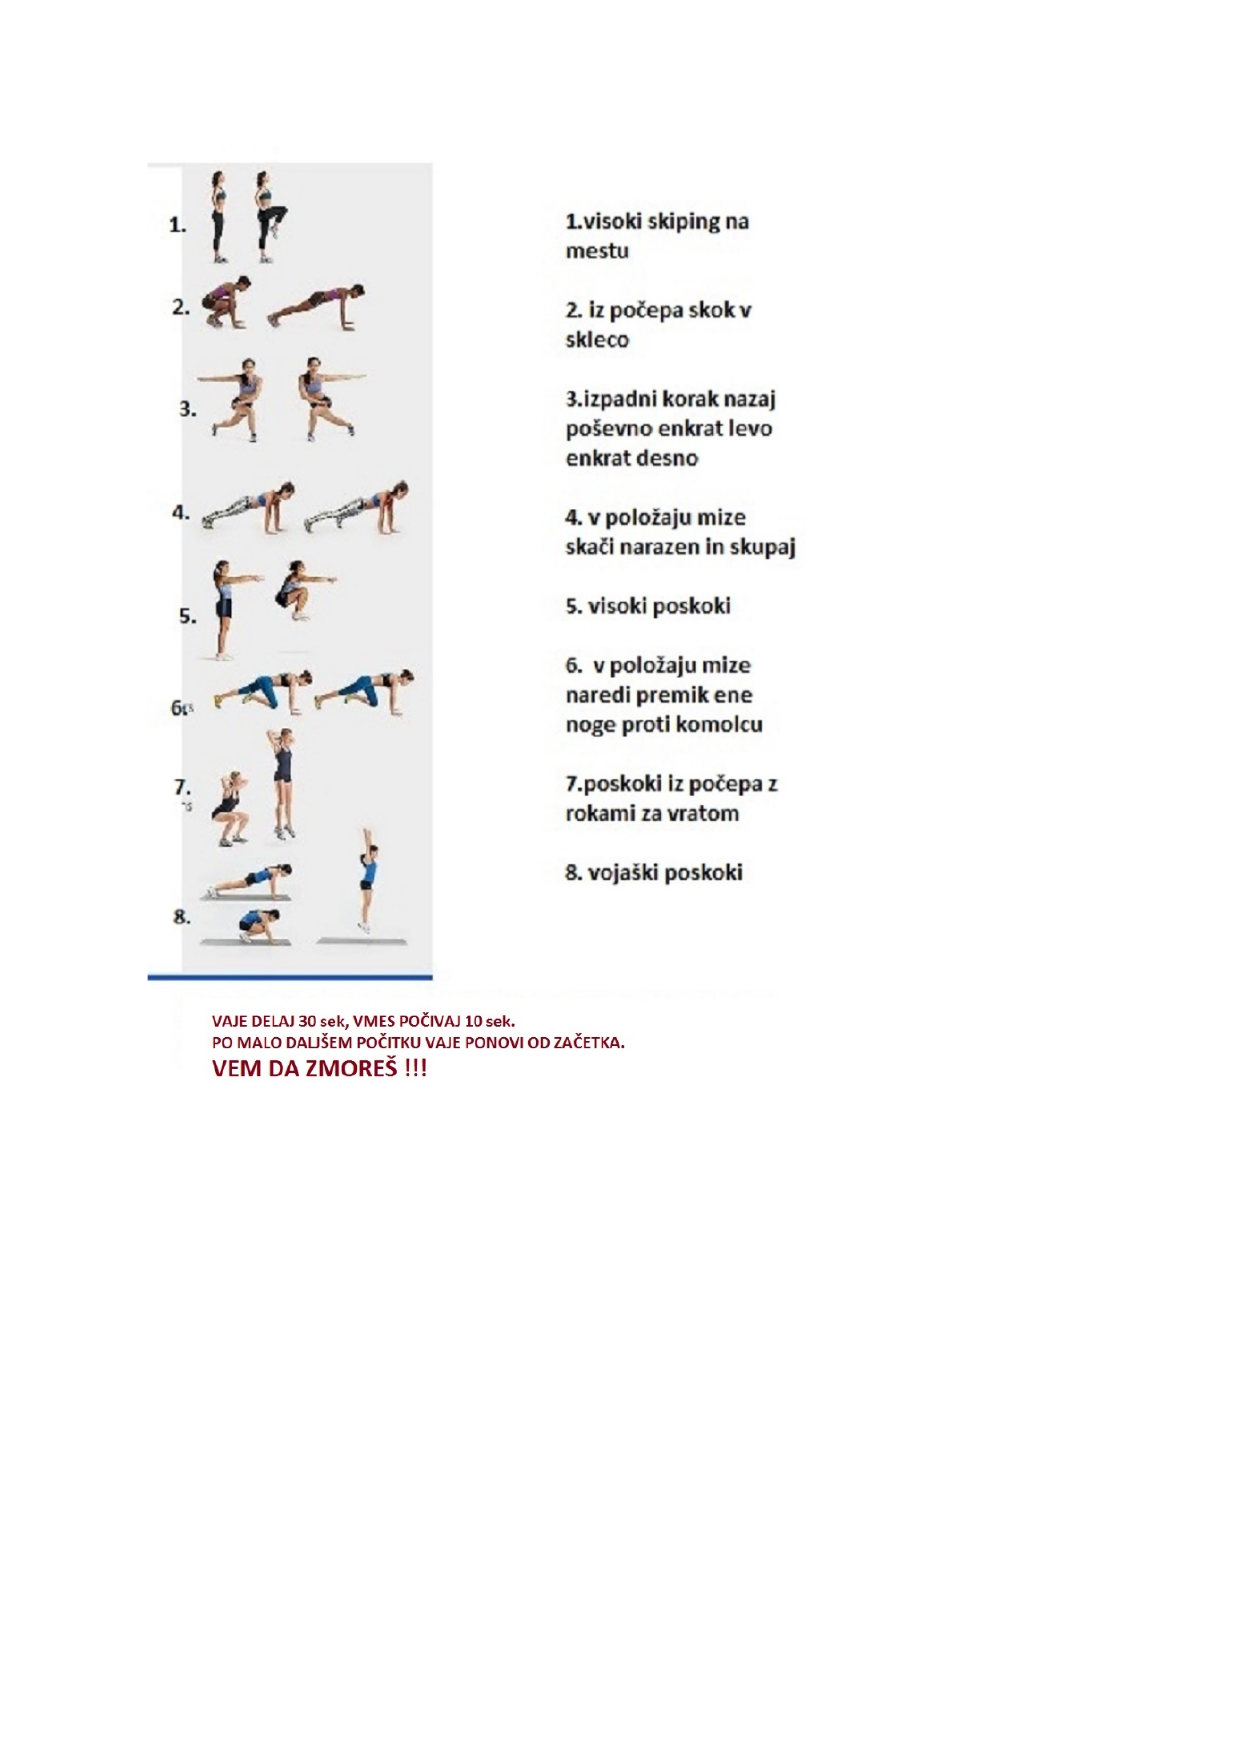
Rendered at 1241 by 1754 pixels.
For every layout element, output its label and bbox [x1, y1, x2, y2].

picture [147, 147, 1241, 1607]
